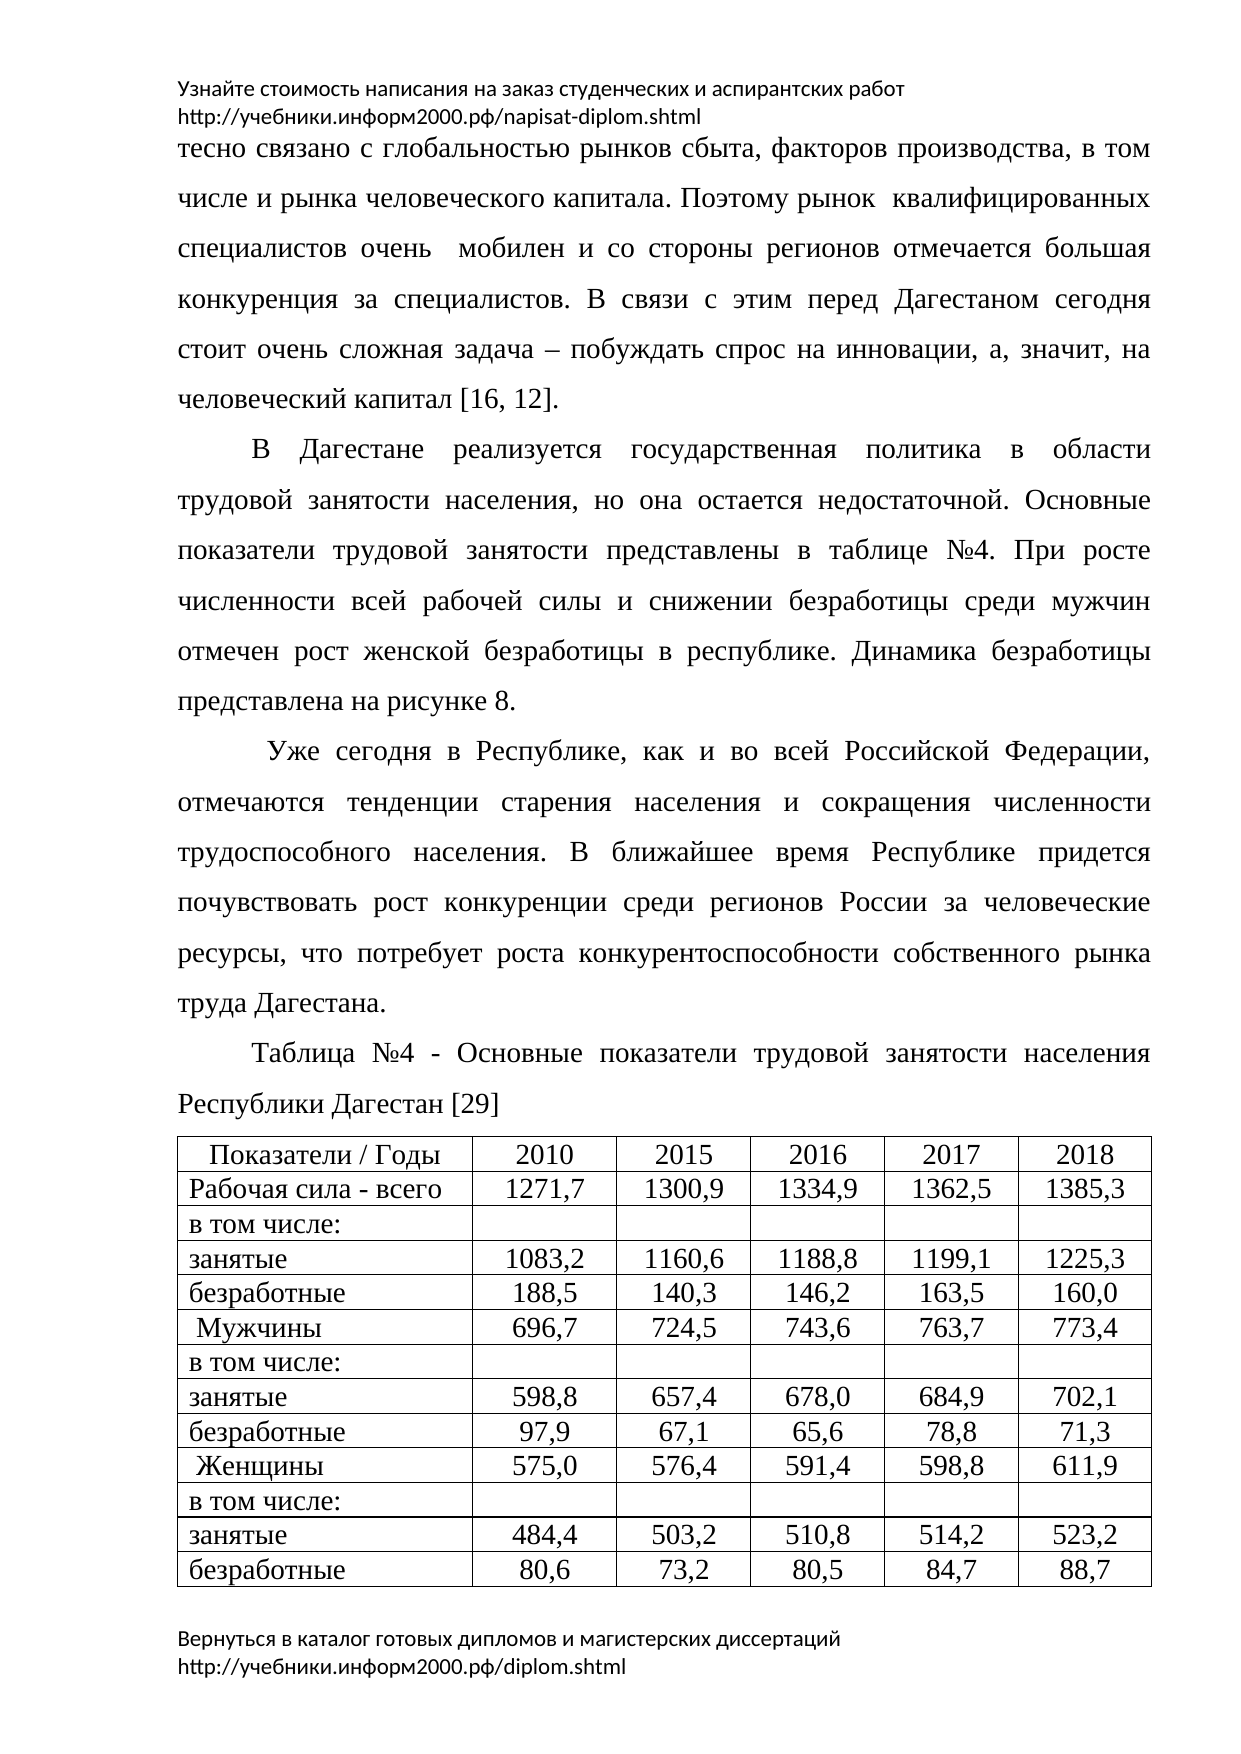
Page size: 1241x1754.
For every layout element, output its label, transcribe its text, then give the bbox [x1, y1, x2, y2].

table_cell 1362,5 [885, 1172, 1018, 1205]
table_cell 80,5 [751, 1552, 884, 1586]
table_cell [885, 1206, 1018, 1240]
text Уже сегодня в Республике, как и во всей Российской Федерации, отмечаются тенденции старения населения и сокращения численности трудоспособного населения. В ближайшее время Республике придется почувствовать рост конкуренции среди регионов России за человеческие ресурсы, что потребует роста конкурентоспособности собственного рынка труда Дагестана. [177, 733, 1152, 1019]
table_cell 1188,8 [751, 1241, 884, 1274]
table_cell 591,4 [751, 1448, 884, 1482]
table_cell [1019, 1206, 1151, 1240]
table_header 2010 [473, 1137, 616, 1171]
text Таблица №4 - Основные показатели трудовой занятости населения Республики Дагестан [29] [177, 1035, 1152, 1119]
table_cell 65,6 [751, 1414, 884, 1447]
table_cell 598,8 [473, 1379, 616, 1413]
table_cell в том числе: [178, 1206, 472, 1240]
table_cell 743,6 [751, 1310, 884, 1343]
table_cell 611,9 [1019, 1448, 1151, 1482]
table_cell 576,4 [617, 1448, 750, 1482]
table_cell 657,4 [617, 1379, 750, 1413]
table_cell [617, 1206, 750, 1240]
table_cell 523,2 [1019, 1518, 1151, 1551]
table_header Показатели / Годы [178, 1137, 472, 1171]
table_cell безработные [178, 1552, 472, 1586]
table_cell [617, 1483, 750, 1516]
table_header 2015 [617, 1137, 750, 1171]
table_cell в том числе: [178, 1483, 472, 1516]
table_cell 724,5 [617, 1310, 750, 1343]
table_cell 1225,3 [1019, 1241, 1151, 1274]
table_cell 514,2 [885, 1518, 1018, 1551]
table_cell [885, 1345, 1018, 1378]
table_cell Мужчины [178, 1310, 472, 1343]
table_header 2017 [885, 1137, 1018, 1171]
table_cell [473, 1345, 616, 1378]
table_cell 88,7 [1019, 1552, 1151, 1586]
text В Дагестане реализуется государственная политика в области трудовой занятости населения, но она остается недостаточной. Основные показатели трудовой занятости представлены в таблице №4. При росте численности всей рабочей силы и снижении безработицы среди мужчин отмечен рост женской безработицы в республике. Динамика безработицы представлена на рисунке 8. [177, 432, 1152, 717]
table_cell 484,4 [473, 1518, 616, 1551]
table_cell 163,5 [885, 1275, 1018, 1309]
table_cell 1271,7 [473, 1172, 616, 1205]
table_cell в том числе: [178, 1345, 472, 1378]
table_cell 503,2 [617, 1518, 750, 1551]
table_header 2016 [751, 1137, 884, 1171]
table_cell 146,2 [751, 1275, 884, 1309]
table_cell [751, 1345, 884, 1378]
table_cell 160,0 [1019, 1275, 1151, 1309]
table_cell занятые [178, 1241, 472, 1274]
table_cell [885, 1483, 1018, 1516]
table_cell 678,0 [751, 1379, 884, 1413]
table_cell 140,3 [617, 1275, 750, 1309]
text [177, 130, 1152, 415]
table_cell безработные [178, 1414, 472, 1447]
table_cell 702,1 [1019, 1379, 1151, 1413]
table_cell 73,2 [617, 1552, 750, 1586]
table_cell 1334,9 [751, 1172, 884, 1205]
table_cell 575,0 [473, 1448, 616, 1482]
table_cell Женщины [178, 1448, 472, 1482]
table_cell 1300,9 [617, 1172, 750, 1205]
table_header 2018 [1019, 1137, 1151, 1171]
table_cell 1199,1 [885, 1241, 1018, 1274]
table_cell Рабочая сила - всего [178, 1172, 472, 1205]
table_cell 773,4 [1019, 1310, 1151, 1343]
table_cell 97,9 [473, 1414, 616, 1447]
table_cell 188,5 [473, 1275, 616, 1309]
table_cell занятые [178, 1518, 472, 1551]
table_cell [751, 1483, 884, 1516]
table_cell [1019, 1483, 1151, 1516]
table_cell 78,8 [885, 1414, 1018, 1447]
table_cell [473, 1206, 616, 1240]
table_cell 84,7 [885, 1552, 1018, 1586]
table_cell занятые [178, 1379, 472, 1413]
table_cell 1160,6 [617, 1241, 750, 1274]
table_cell [1019, 1345, 1151, 1378]
table_cell безработные [178, 1275, 472, 1309]
table_cell [751, 1206, 884, 1240]
table_cell 598,8 [885, 1448, 1018, 1482]
table_cell 80,6 [473, 1552, 616, 1586]
table_cell 696,7 [473, 1310, 616, 1343]
table_cell 71,3 [1019, 1414, 1151, 1447]
table_cell 67,1 [617, 1414, 750, 1447]
table_cell 510,8 [751, 1518, 884, 1551]
table_cell 763,7 [885, 1310, 1018, 1343]
table_cell 684,9 [885, 1379, 1018, 1413]
table_cell [617, 1345, 750, 1378]
table_cell [473, 1483, 616, 1516]
table_cell 1083,2 [473, 1241, 616, 1274]
table_cell 1385,3 [1019, 1172, 1151, 1205]
